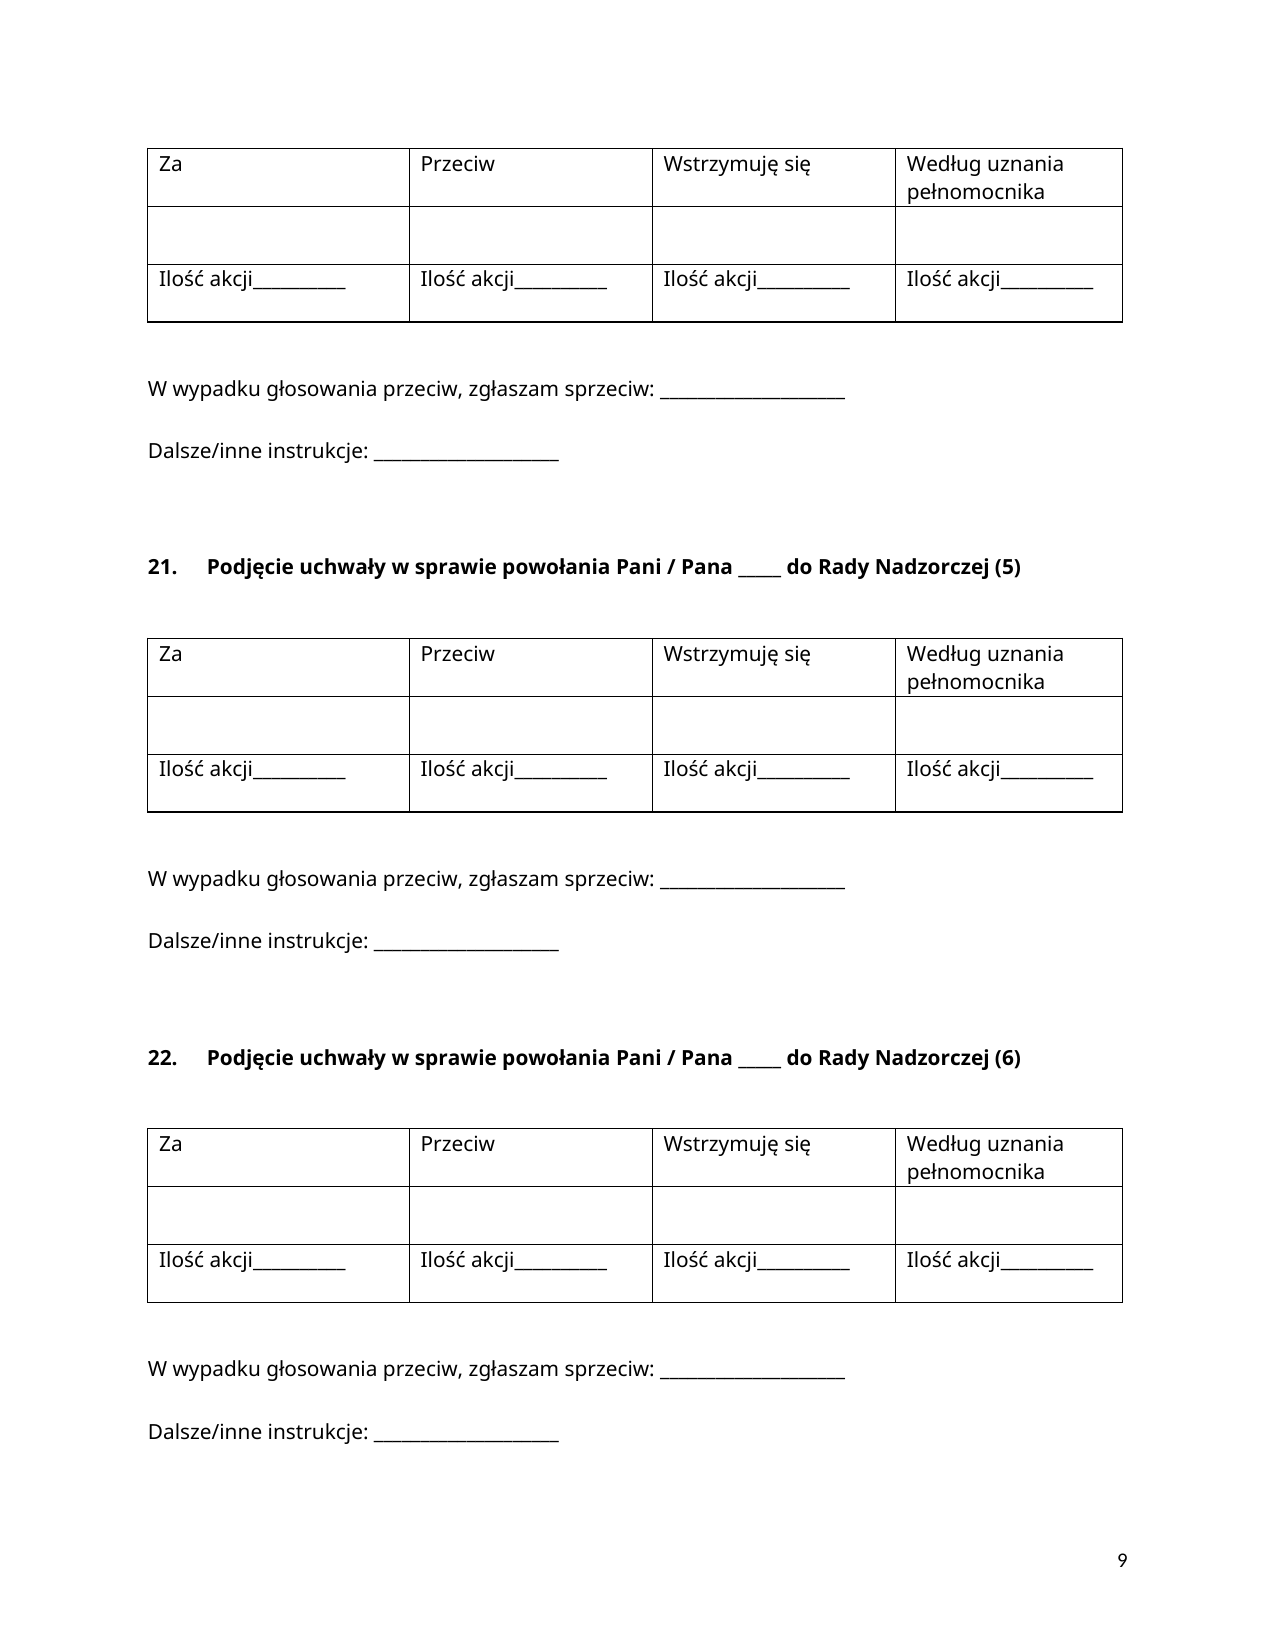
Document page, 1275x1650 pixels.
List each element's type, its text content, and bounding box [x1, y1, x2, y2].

list Podjęcie uchwały w sprawie powołania Pani / Pana _____ do Rady Nadzorczej (6) [148, 1043, 1127, 1071]
table_cell [653, 1187, 895, 1244]
table_header Według uznania pełnomocnika [896, 639, 1122, 696]
table_cell [896, 697, 1122, 753]
table_cell Ilość akcji__________ [896, 755, 1122, 811]
table_cell Ilość akcji__________ [410, 1245, 652, 1302]
table_header Wstrzymuję się [653, 1129, 895, 1186]
table_header Według uznania pełnomocnika [896, 1129, 1122, 1186]
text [148, 365, 1127, 402]
table_header Wstrzymuję się [653, 639, 895, 696]
table_header Przeciw [410, 149, 652, 206]
table_header Za [148, 639, 409, 696]
table_cell [148, 697, 409, 753]
text W wypadku głosowania przeciw, zgłaszam sprzeciw: ____________________ [148, 855, 1127, 893]
table_cell [896, 207, 1122, 263]
text Dalsze/inne instrukcje: ____________________ [148, 1408, 1127, 1445]
table_cell Ilość akcji__________ [148, 1245, 409, 1302]
table_cell [148, 207, 409, 263]
table_cell [896, 1187, 1122, 1244]
table_header Za [148, 149, 409, 206]
table_header Wstrzymuję się [653, 149, 895, 206]
table_header Przeciw [410, 639, 652, 696]
table_cell [148, 1187, 409, 1244]
text Dalsze/inne instrukcje: ____________________ [148, 918, 1127, 955]
list Podjęcie uchwały w sprawie powołania Pani / Pana _____ do Rady Nadzorczej (5) [148, 552, 1127, 581]
table_cell Ilość akcji__________ [410, 755, 652, 811]
table_cell Ilość akcji__________ [896, 265, 1122, 321]
table_cell Ilość akcji__________ [148, 265, 409, 321]
table_cell [410, 1187, 652, 1244]
table_cell [410, 207, 652, 263]
text W wypadku głosowania przeciw, zgłaszam sprzeciw: ____________________ [148, 1345, 1127, 1383]
table_cell Ilość akcji__________ [653, 1245, 895, 1302]
table_cell Ilość akcji__________ [653, 755, 895, 811]
text Dalsze/inne instrukcje: ____________________ [148, 427, 1127, 465]
table_header Według uznania pełnomocnika [896, 149, 1122, 206]
table_cell [410, 697, 652, 753]
table_cell Ilość akcji__________ [148, 755, 409, 811]
table_cell Ilość akcji__________ [896, 1245, 1122, 1302]
table_header Przeciw [410, 1129, 652, 1186]
table_cell [653, 207, 895, 263]
table_cell Ilość akcji__________ [410, 265, 652, 321]
table_cell Ilość akcji__________ [653, 265, 895, 321]
table_header Za [148, 1129, 409, 1186]
table_cell [653, 697, 895, 753]
